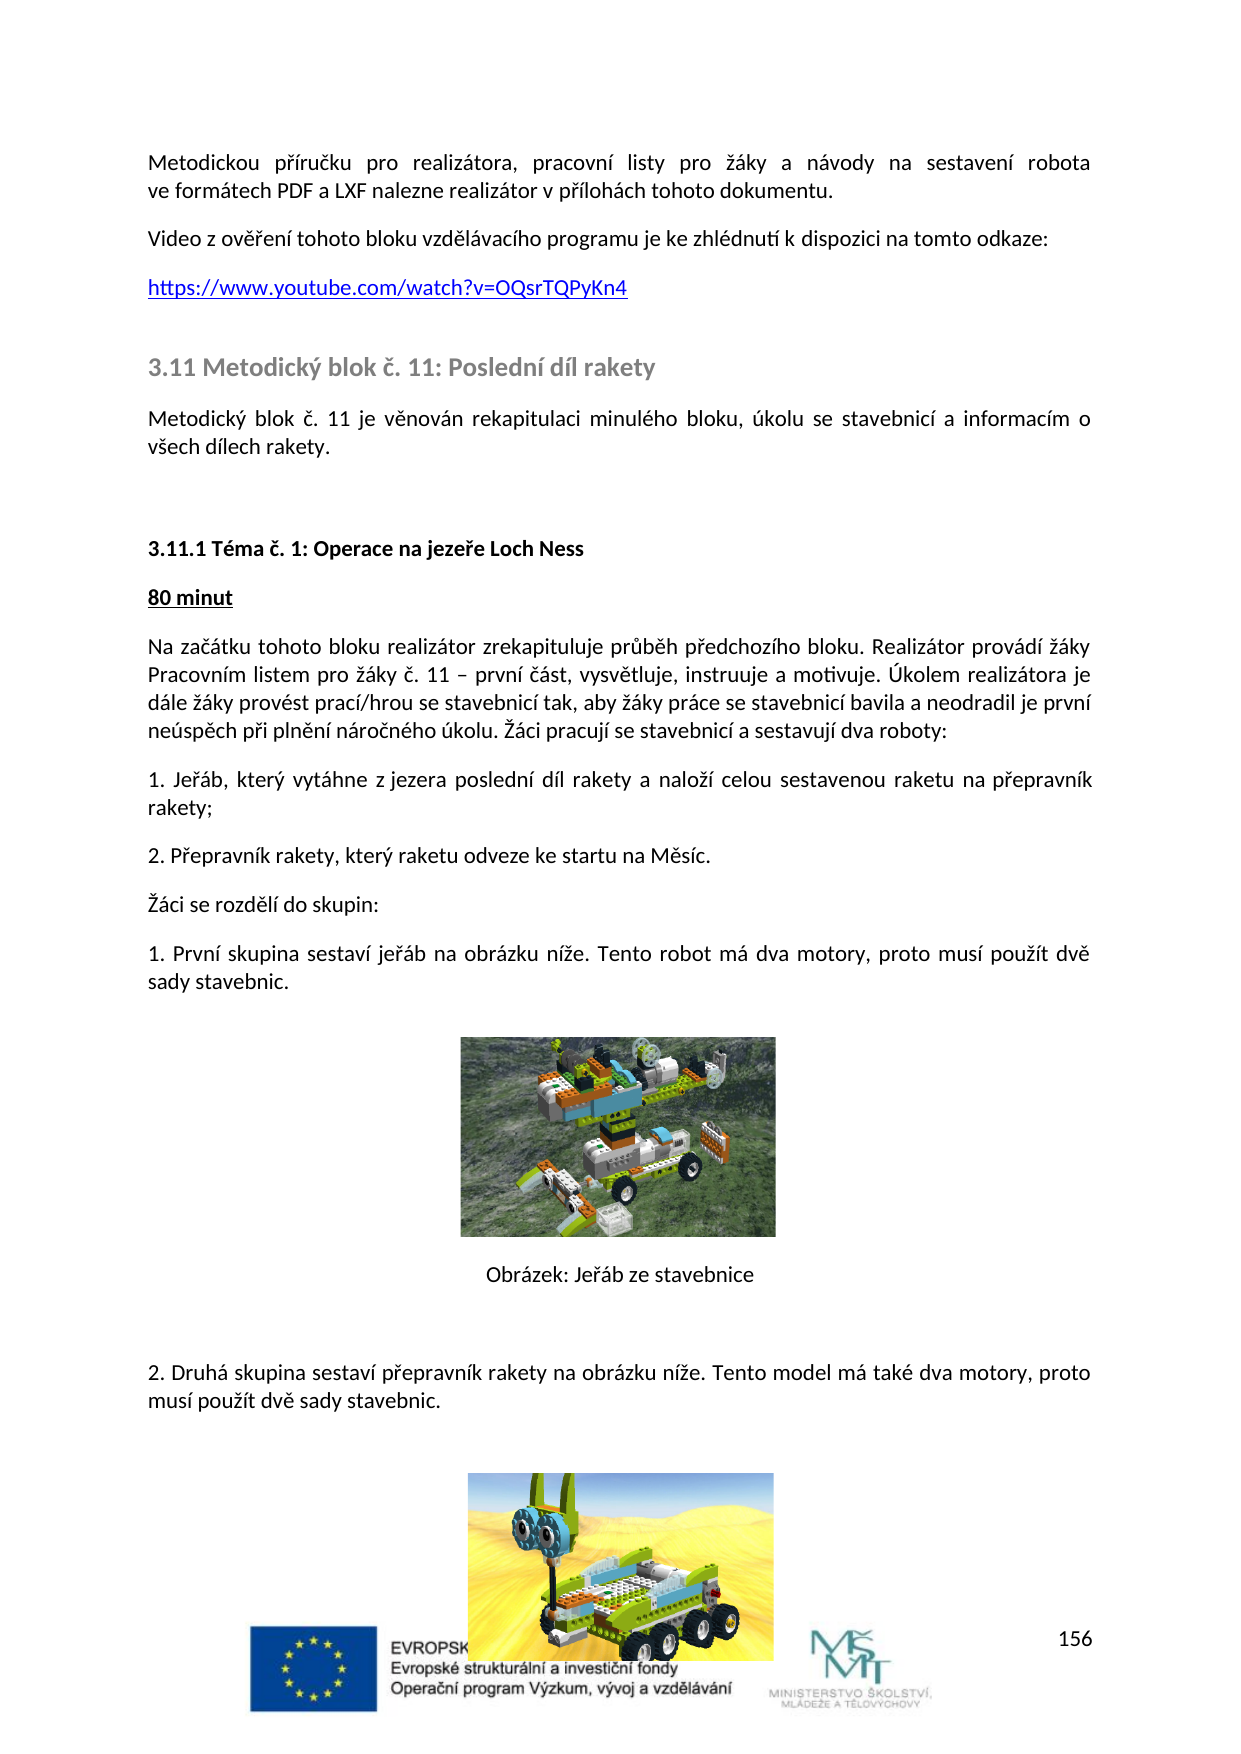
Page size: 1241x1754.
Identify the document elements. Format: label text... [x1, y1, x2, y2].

text Video z ověření tohoto bloku vzdělávacího programu je ke zhlédnutí k dispozici na tomto odkaze: [148, 224, 1092, 253]
picture [460, 1037, 776, 1237]
subtitle 3.11 Metodický blok č. 11: Poslední díl rakety [148, 350, 1092, 383]
text Obrázek: Jeřáb ze stavebnice [148, 1260, 1092, 1288]
text 3.11.1 Téma č. 1: Operace na jezeře Loch Ness [148, 534, 1092, 562]
text https://www.youtube.com/watch?v=OQsrTQPyKn4 [148, 273, 1092, 301]
picture [208, 1473, 974, 1754]
text Metodický blok č. 11 je věnován rekapitulaci minulého bloku, úkolu se stavebnicí a informacím o všech dílech rakety. [148, 404, 1092, 460]
text Na začátku tohoto bloku realizátor zrekapituluje průběh předchozího bloku. Realizátor provádí žáky Pracovním listem pro žáky č. 11 – první část, vysvětluje, instruuje a motivuje. Úkolem realizátora je dále žáky provést prací/hrou se stavebnicí tak, aby žáky práce se stavebnicí bavila a neodradil je první neúspěch při plnění náročného úkolu. Žáci pracují se stavebnicí a sestavují dva roboty: [148, 632, 1092, 744]
text 2. Druhá skupina sestaví přepravník rakety na obrázku níže. Tento model má také dva motory, proto musí použít dvě sady stavebnic. [148, 1358, 1092, 1414]
text Žáci se rozdělí do skupin: [148, 890, 1092, 918]
text 80 minut [148, 583, 1092, 611]
text 1. Jeřáb, který vytáhne z jezera poslední díl rakety a naloží celou sestavenou raketu na přepravník rakety; [148, 765, 1092, 821]
text 2. Přepravník rakety, který raketu odveze ke startu na Měsíc. [148, 842, 1092, 869]
text 1. První skupina sestaví jeřáb na obrázku níže. Tento robot má dva motory, proto musí použít dvě sady stavebnic. [148, 939, 1092, 995]
text Metodickou příručku pro realizátora, pracovní listy pro žáky a návody na sestavení robota ve formátech PDF a LXF nalezne realizátor v přílohách tohoto dokumentu. [148, 148, 1092, 204]
